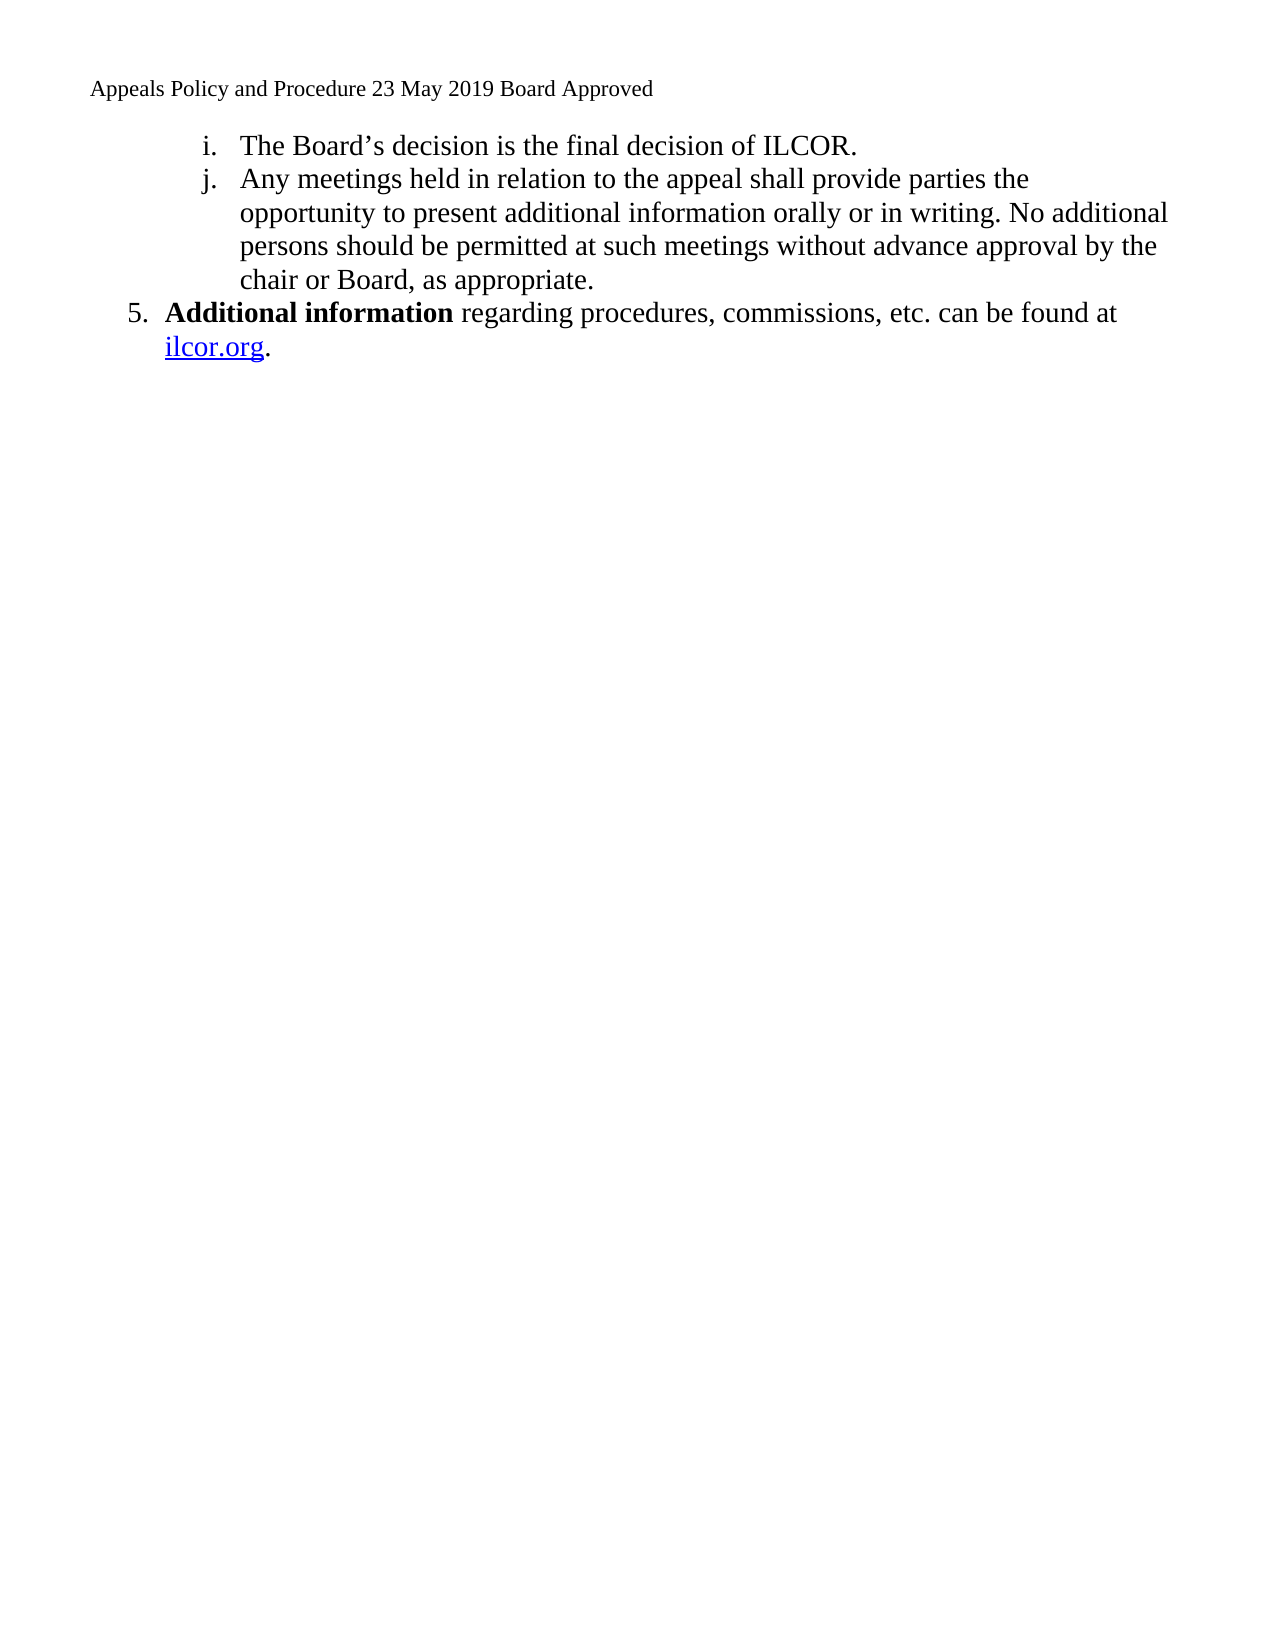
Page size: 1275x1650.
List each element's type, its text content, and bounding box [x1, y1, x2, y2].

list Additional information regarding procedures, commissions, etc. can be found at ilcor.org. [127, 295, 1171, 362]
list Any meetings held in relation to the appeal shall provide parties the opportunity to present additional information orally or in writing. No additional persons should be permitted at such meetings without advance approval by the chair or Board, as appropriate. [202, 161, 1171, 295]
list The Board’s decision is the final decision of ILCOR. [202, 128, 1171, 161]
